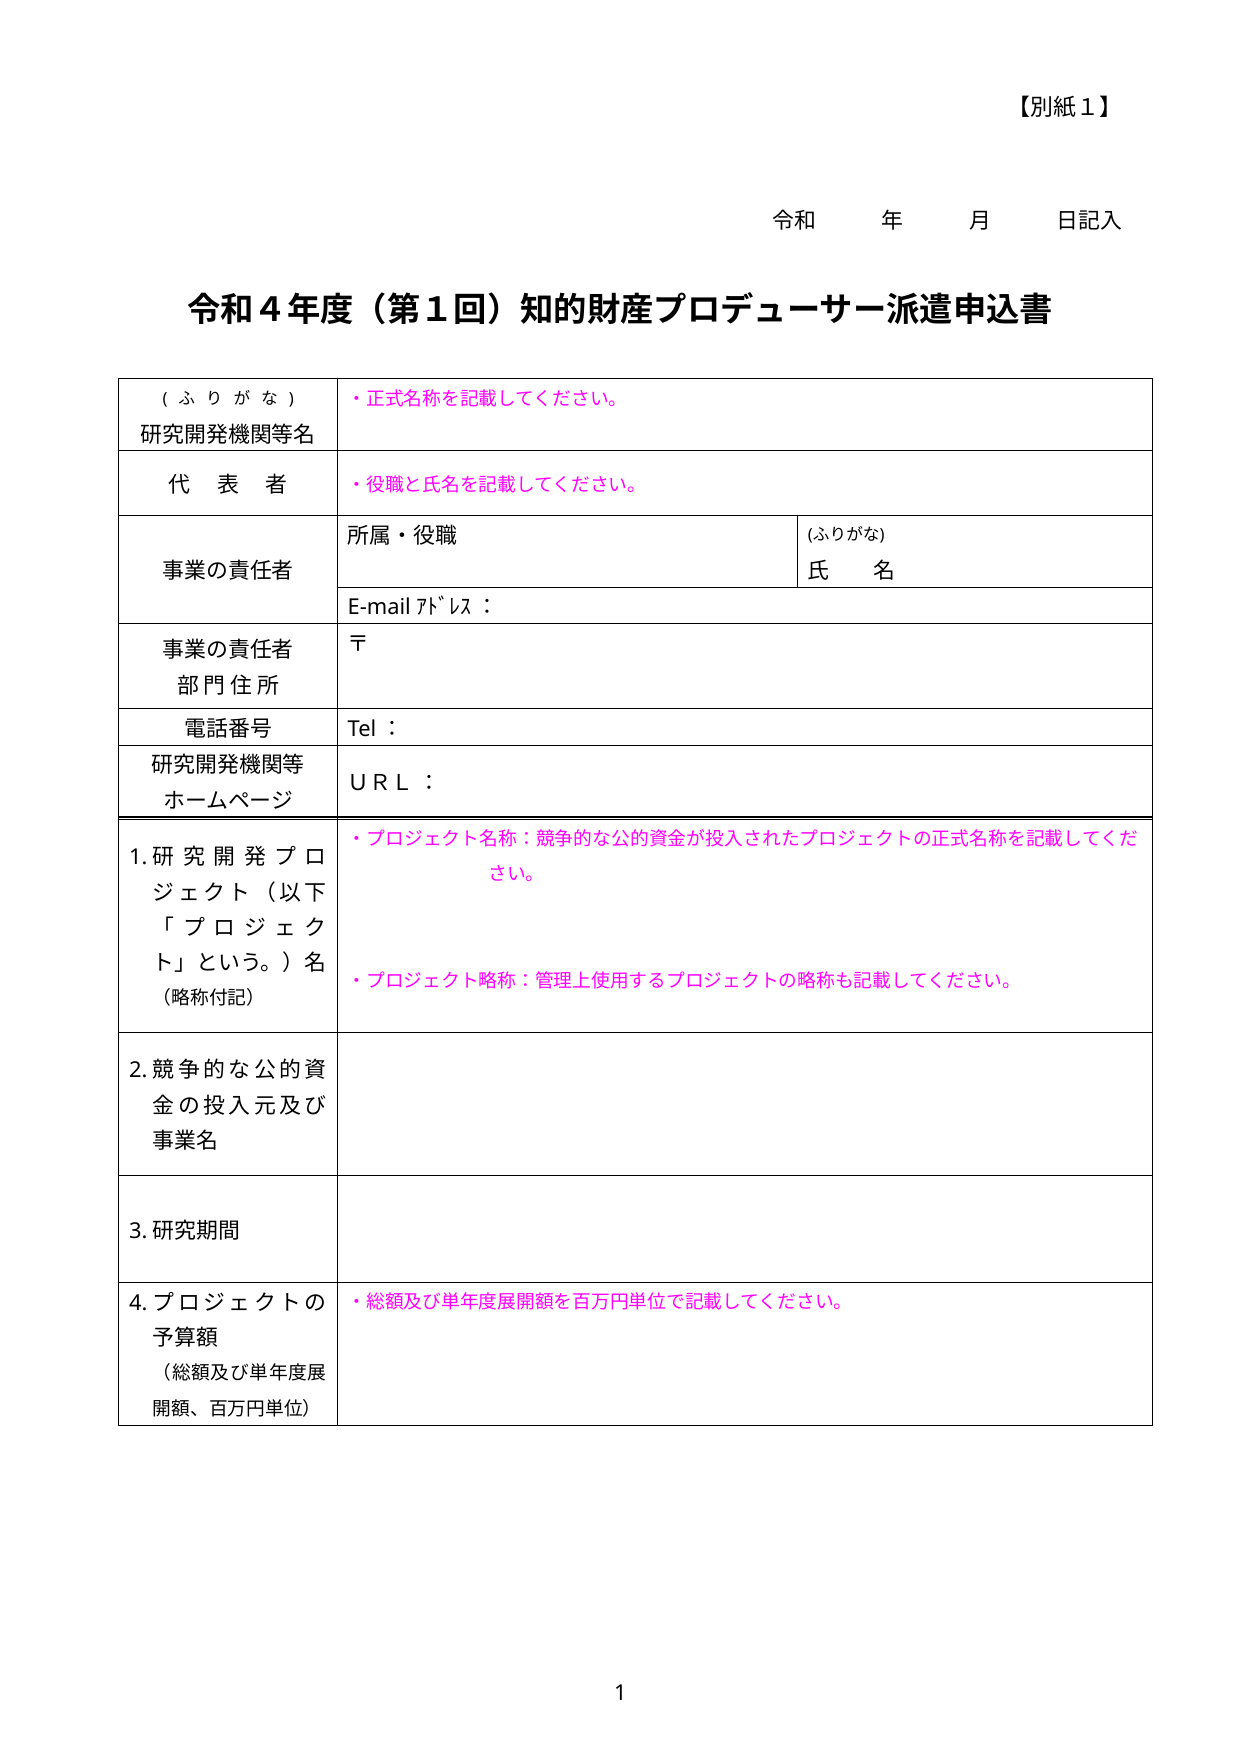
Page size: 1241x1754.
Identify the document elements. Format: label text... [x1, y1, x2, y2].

table_cell E-mail ｱﾄﾞﾚｽ ： [338, 588, 1152, 623]
table_cell 研究開発機関等 ホームページ [119, 746, 337, 816]
table_cell 〒 [338, 624, 1152, 708]
table_cell ＵＲＬ ： [338, 746, 1152, 816]
table_cell ・プロジェクト名称：競争的な公的資金が投入されたプロジェクトの正式名称を記載してください。 ・プロジェクト略称：管理上使用するプロジェクトの略称も記載してください。 [338, 820, 1152, 1032]
table_cell 研究開発プロジェクト（以下「プロジェクト」という。）名 （略称付記） [119, 820, 337, 1032]
table_cell ・総額及び単年度展開額を百万円単位で記載してください。 [338, 1283, 1152, 1425]
text 令和４年度（第１回）知的財産プロデューサー派遣申込書 [118, 272, 1122, 343]
table_cell 所属・役職 [338, 516, 797, 587]
table_cell 電話番号 [119, 709, 337, 744]
table_cell 事業の責任者 部 門 住 所 [119, 624, 337, 708]
table_cell プロジェクトの予算額 （総額及び単年度展開額、百万円単位） [119, 1283, 337, 1425]
table_header (ふりがな) 研究開発機関等名 [119, 379, 337, 450]
table_cell (ふりがな) 氏 名 [798, 516, 1152, 587]
table_cell 競争的な公的資金の投入元及び事業名 [119, 1033, 337, 1175]
table_header ・正式名称を記載してください。 [338, 379, 1152, 450]
table_cell 事業の責任者 [119, 516, 337, 623]
table_cell 代 表 者 [119, 451, 337, 515]
table_cell 研究期間 [119, 1176, 337, 1282]
text 令和 年 月 日記入 [118, 201, 1122, 237]
table_cell ・役職と氏名を記載してください。 [338, 451, 1152, 515]
table_cell Tel ： [338, 709, 1152, 744]
table_cell [338, 1033, 1152, 1175]
table_cell [338, 1176, 1152, 1282]
